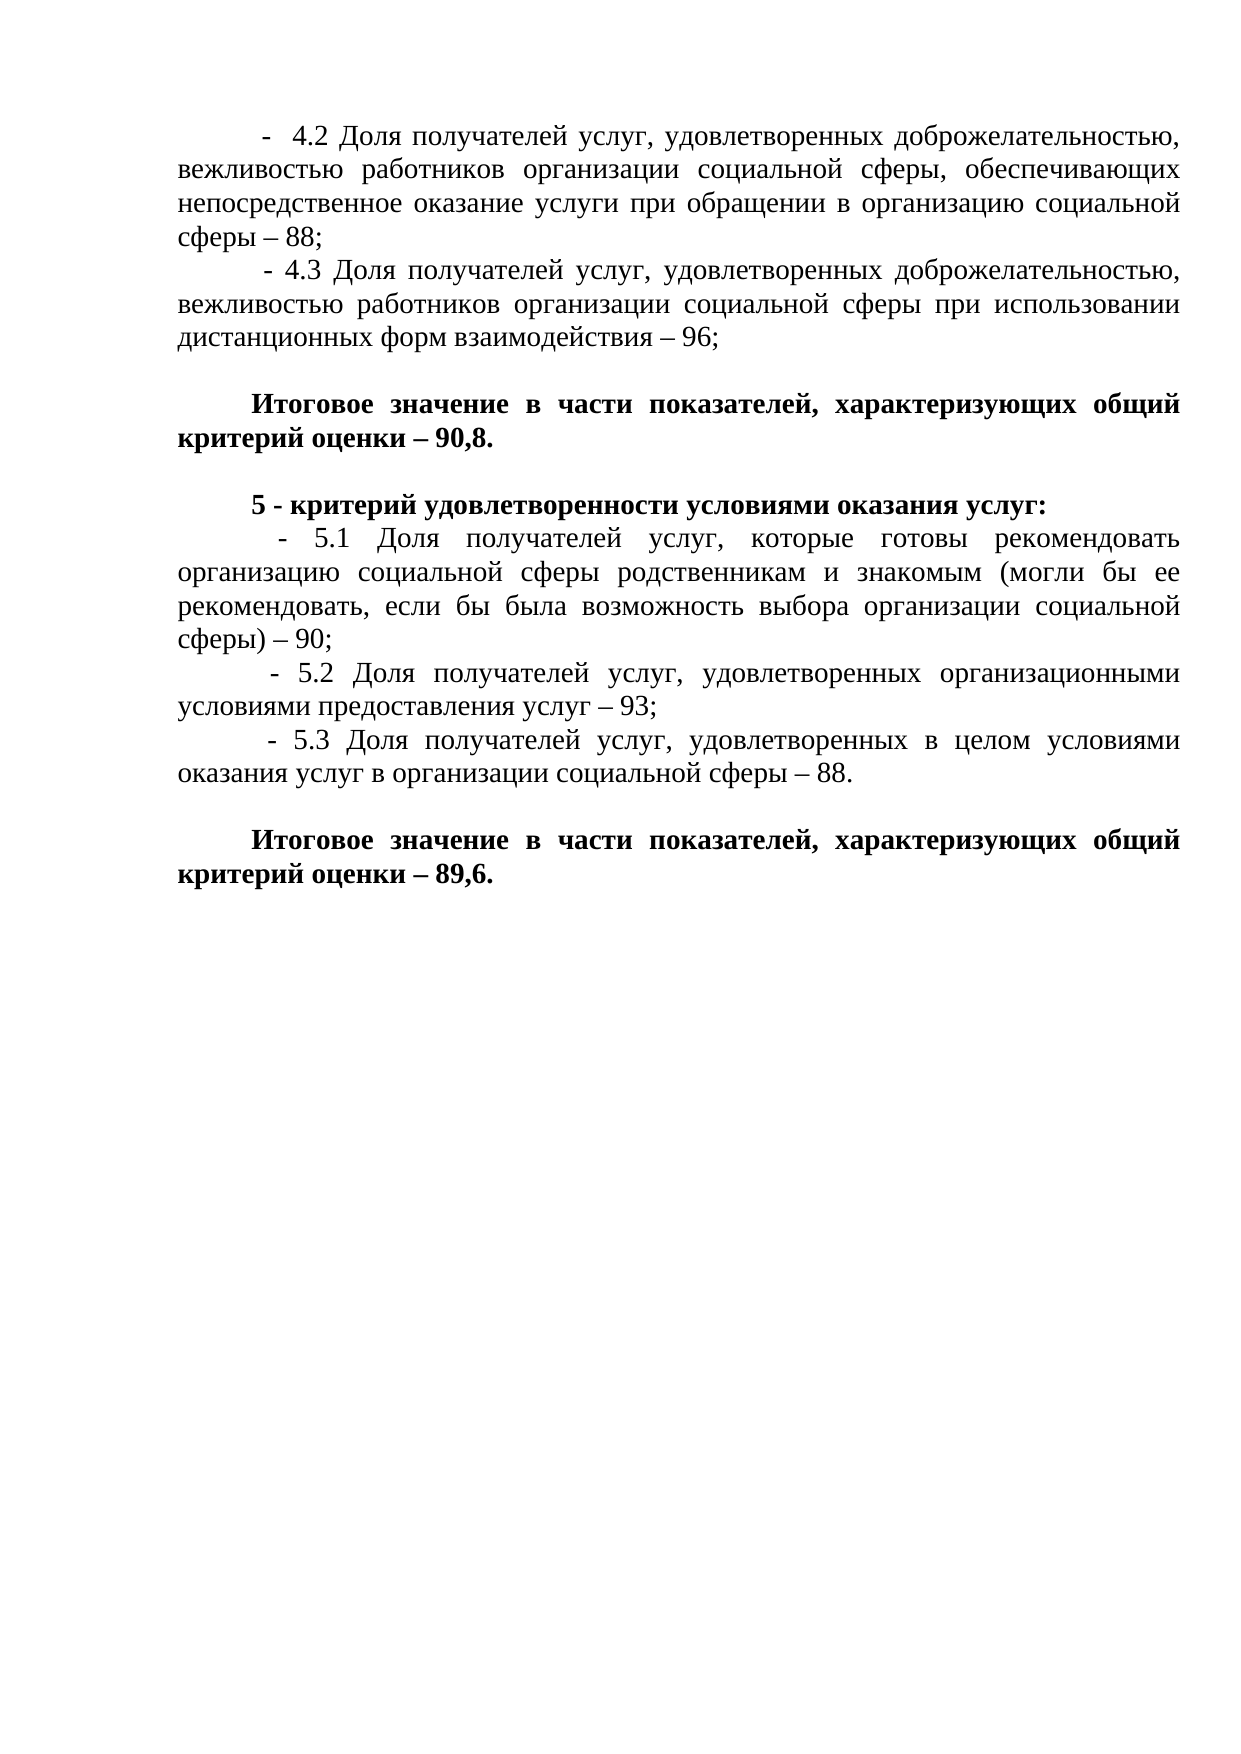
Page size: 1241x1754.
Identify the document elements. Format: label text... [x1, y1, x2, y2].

text - 4.2 Доля получателей услуг, удовлетворенных доброжелательностью, вежливостью работников организации социальной сферы, обеспечивающих непосредственное оказание услуги при обращении в организацию социальной сферы – 88; [177, 118, 1181, 252]
text - 5.1 Доля получателей услуг, которые готовы рекомендовать организацию социальной сферы родственникам и знакомым (могли бы ее рекомендовать, если бы была возможность выбора организации социальной сферы) – 90; [177, 521, 1181, 655]
text Итоговое значение в части показателей, характеризующих общий критерий оценки – 90,8. [177, 386, 1181, 453]
text - 5.2 Доля получателей услуг, удовлетворенных организационными условиями предоставления услуг – 93; [177, 655, 1181, 722]
text - 5.3 Доля получателей услуг, удовлетворенных в целом условиями оказания услуг в организации социальной сферы – 88. [177, 722, 1181, 789]
text - 4.3 Доля получателей услуг, удовлетворенных доброжелательностью, вежливостью работников организации социальной сферы при использовании дистанционных форм взаимодействия – 96; [177, 252, 1181, 353]
text 5 - критерий удовлетворенности условиями оказания услуг: [177, 487, 1181, 521]
text Итоговое значение в части показателей, характеризующих общий критерий оценки – 89,6. [177, 822, 1181, 889]
